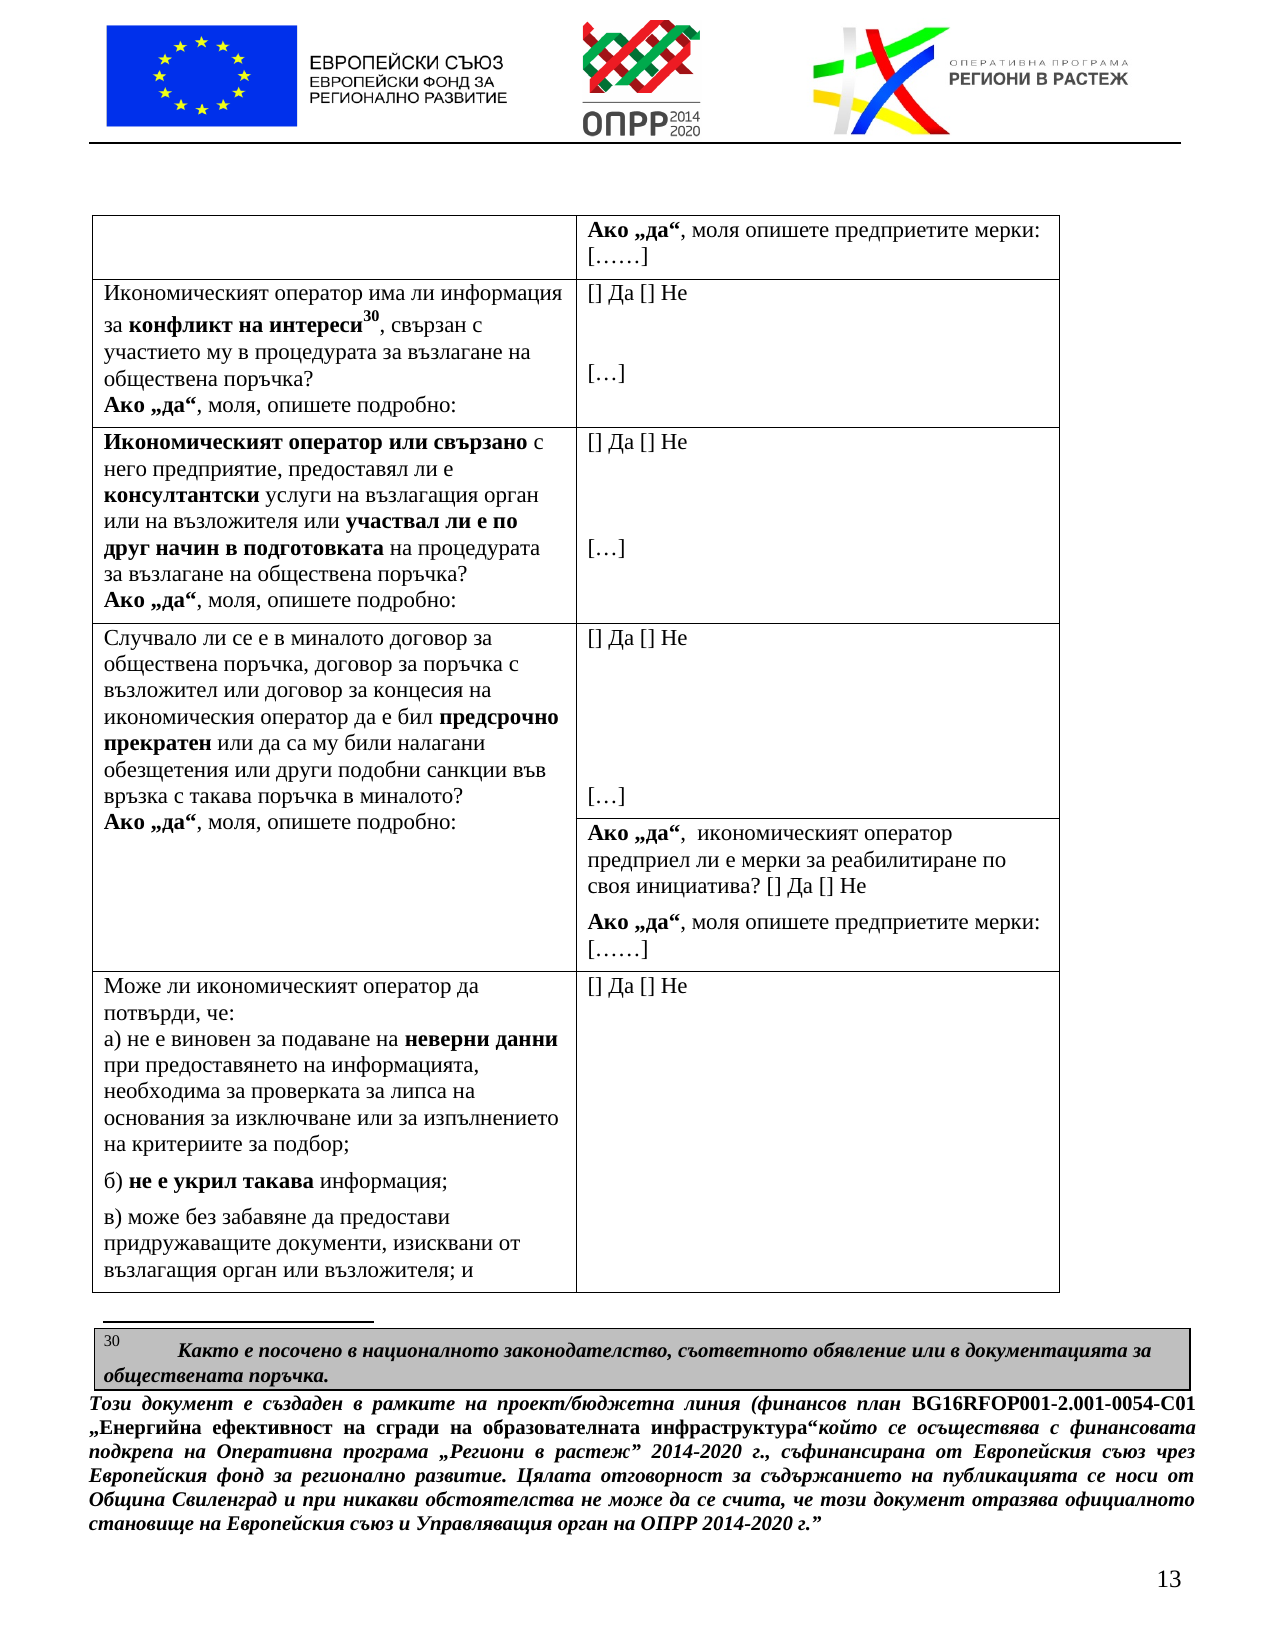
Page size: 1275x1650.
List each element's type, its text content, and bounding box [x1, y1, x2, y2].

picture [582, 20, 703, 142]
table_cell Ако „да“, икономическият оператор предприел ли е мерки за реабилитиране по своя инициатива? [] Да [] Не Ако „да“, моля опишете предприетите мерки: [……] [577, 819, 1059, 971]
table_cell [] Да [] Не […] [577, 428, 1059, 623]
table_cell [] Да [] Не […] [577, 624, 1059, 818]
table_cell [] Да [] Не […] [577, 280, 1059, 427]
table_cell Ако „да“, икономическият оператор предприел ли е мерки за реабилитиране по своя инициатива? [] Да [] Не Ако „да“, моля опишете предприетите мерки: [……] [577, 216, 1059, 278]
picture [88, 14, 542, 140]
table_cell Икономическият оператор или свързано с него предприятие, предоставял ли е консултантски услуги на възлагащия орган или на възложителя или участвал ли е по друг начин в подготовката на процедурата за възлагане на обществена поръчка? Ако „да“, моля, опишете подробно: [93, 428, 576, 623]
table_cell [] Да [] Не [577, 972, 1059, 1292]
table_cell Икономическият оператор има ли информация за конфликт на интереси, свързан с участието му в процедурата за възлагане на обществена поръчка? Ако „да“, моля, опишете подробно: [93, 280, 576, 427]
picture [796, 18, 1152, 142]
table_cell Случвало ли се е в миналото договор за обществена поръчка, договор за поръчка с възложител или договор за концесия на икономическия оператор да е бил предсрочно прекратен или да са му били налагани обезщетения или други подобни санкции във връзка с такава поръчка в миналото? Ако „да“, моля, опишете подробно: [93, 624, 576, 971]
